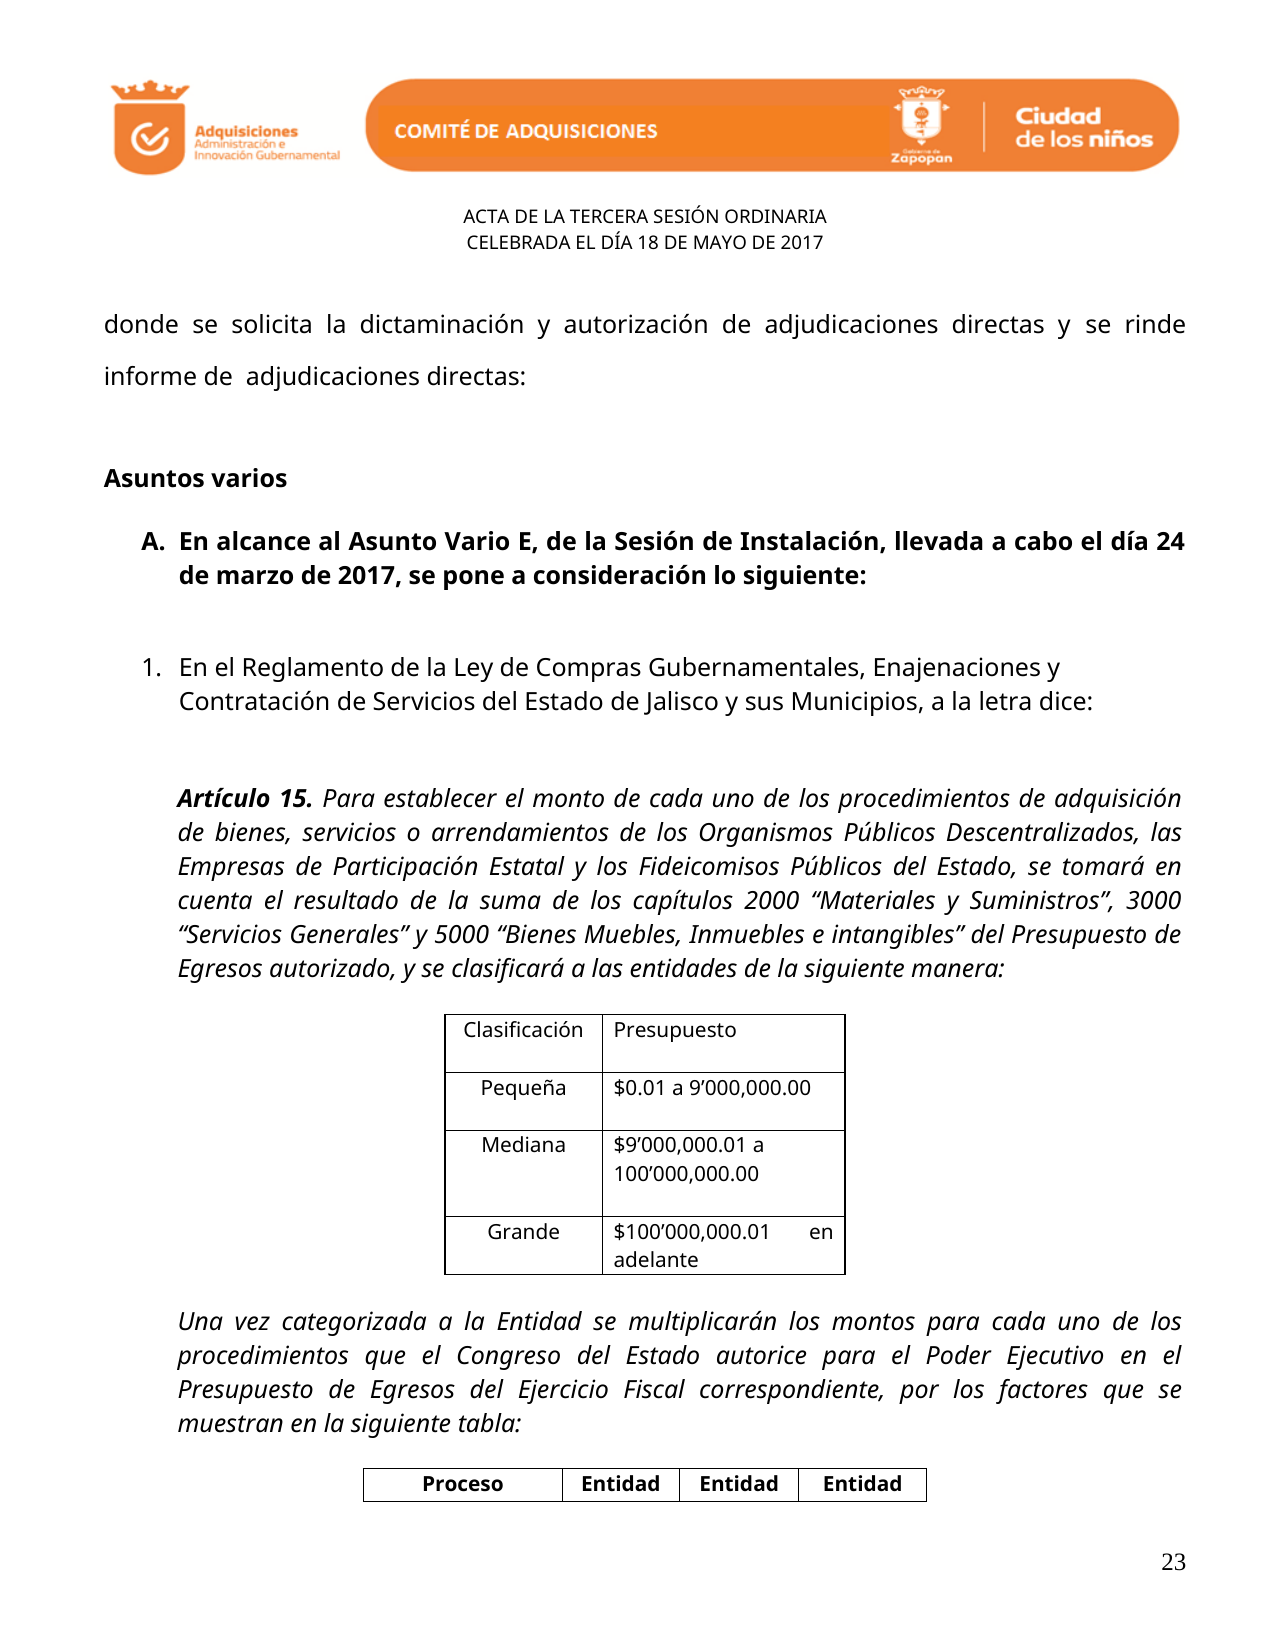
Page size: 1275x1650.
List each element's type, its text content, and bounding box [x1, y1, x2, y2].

table_header Entidad Grande [799, 1469, 926, 1501]
table_header Presupuesto [603, 1015, 844, 1072]
table_header Proceso [364, 1469, 562, 1501]
text Artículo 15. Para establecer el monto de cada uno de los procedimientos de adquisición de bienes, servicios o arrendamientos de los Organismos Públicos Descentralizados, las Empresas de Participación Estatal y los Fideicomisos Públicos del Estado, se tomará en cuenta el resultado de la suma de los capítulos 2000 “Materiales y Suministros”, 3000 “Servicios Generales” y 5000 “Bienes Muebles, Inmuebles e intangibles” del Presupuesto de Egresos autorizado, y se clasificará a las entidades de la siguiente manera: [177, 781, 1186, 985]
text Una vez categorizada a la Entidad se multiplicarán los montos para cada uno de los procedimientos que el Congreso del Estado autorice para el Poder Ejecutivo en el Presupuesto de Egresos del Ejercicio Fiscal correspondiente, por los factores que se muestran en la siguiente tabla: [177, 1303, 1186, 1439]
table_header Clasificación [446, 1015, 602, 1072]
table_cell $0.01 a 9’000,000.00 [603, 1073, 844, 1129]
table_cell $9’000,000.01 a 100’000,000.00 [603, 1131, 844, 1216]
table_cell Grande [446, 1217, 602, 1274]
list En alcance al Asunto Vario E, de la Sesión de Instalación, llevada a cabo el día 24 de marzo de 2017, se pone a consideración lo siguiente: [141, 523, 1186, 592]
list En el Reglamento de la Ley de Compras Gubernamentales, Enajenaciones y Contratación de Servicios del Estado de Jalisco y sus Municipios, a la letra dice: [141, 649, 1186, 718]
table_header Entidad Mediana [680, 1469, 798, 1501]
table_cell Pequeña [446, 1073, 602, 1129]
table_cell $100’000,000.01 en adelante [603, 1217, 844, 1274]
picture [103, 73, 1187, 178]
text Asuntos varios [103, 460, 1186, 494]
table_header Entidad Pequeña [563, 1469, 679, 1501]
table_cell Mediana [446, 1131, 602, 1216]
